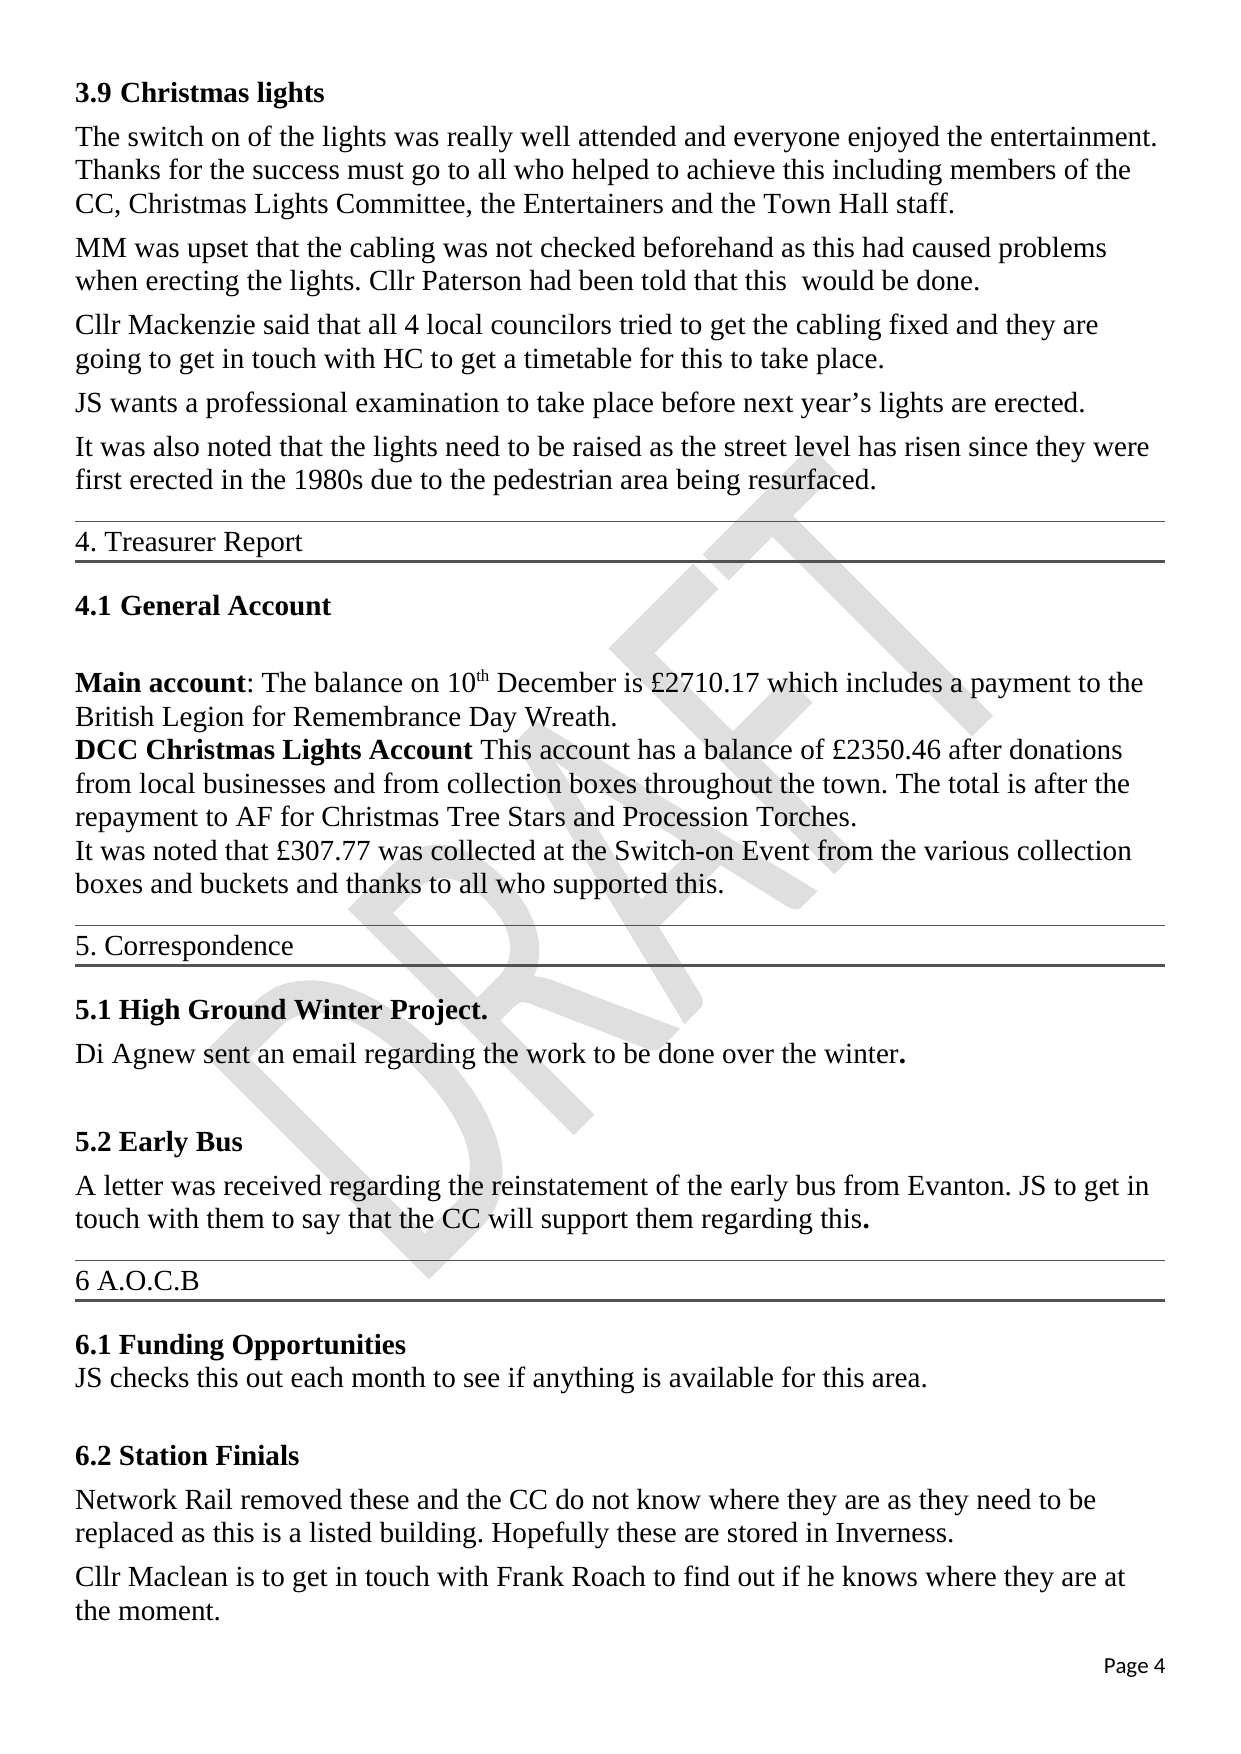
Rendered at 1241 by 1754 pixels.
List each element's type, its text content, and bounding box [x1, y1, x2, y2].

text 6.2 Station Finials [75, 1438, 1165, 1471]
subtitle 4. Treasurer Report [75, 522, 1165, 560]
list JS checks this out each month to see if anything is available for this area. [75, 1360, 1165, 1394]
list Christmas lights [75, 75, 1165, 108]
text DCC Christmas Lights Account This account has a balance of £2350.46 after donations from local businesses and from collection boxes throughout the town. The total is after the repayment to AF for Christmas Tree Stars and Procession Torches. [75, 732, 1165, 833]
text It was also noted that the lights need to be raised as the street level has risen since they were first erected in the 1980s due to the pedestrian area being resurfaced. [75, 429, 1165, 496]
text A letter was received regarding the reinstatement of the early bus from Evanton. JS to get in touch with them to say that the CC will support them regarding this. [75, 1168, 1165, 1235]
text Cllr Maclean is to get in touch with Frank Roach to find out if he knows where they are at the moment. [75, 1559, 1165, 1626]
text 5.1 High Ground Winter Project. [75, 992, 1165, 1026]
list 6.1 Funding Opportunities [75, 1327, 1165, 1360]
list General Account [75, 588, 1165, 621]
subtitle 6 A.O.C.B [75, 1261, 1165, 1299]
text 5.2 Early Bus [75, 1124, 1165, 1157]
text Main account: The balance on 10th December is £2710.17 which includes a payment to the British Legion for Remembrance Day Wreath. [75, 665, 1165, 732]
text Cllr Mackenzie said that all 4 local councilors tried to get the cabling fixed and they are going to get in touch with HC to get a timetable for this to take place. [75, 307, 1165, 374]
text JS wants a professional examination to take place before next year’s lights are erected. [75, 385, 1165, 418]
text It was noted that £307.77 was collected at the Switch-on Event from the various collection boxes and buckets and thanks to all who supported this. [75, 833, 1165, 900]
text Di Agnew sent an email regarding the work to be done over the winter. [75, 1036, 1165, 1069]
text Network Rail removed these and the CC do not know where they are as they need to be replaced as this is a listed building. Hopefully these are stored in Inverness. [75, 1482, 1165, 1549]
text The switch on of the lights was really well attended and everyone enjoyed the entertainment. Thanks for the success must go to all who helped to achieve this including members of the CC, Christmas Lights Committee, the Entertainers and the Town Hall staff. [75, 119, 1165, 219]
text MM was upset that the cabling was not checked beforehand as this had caused problems when erecting the lights. Cllr Paterson had been told that this would be done. [75, 230, 1165, 297]
subtitle 5. Correspondence [75, 926, 1165, 964]
